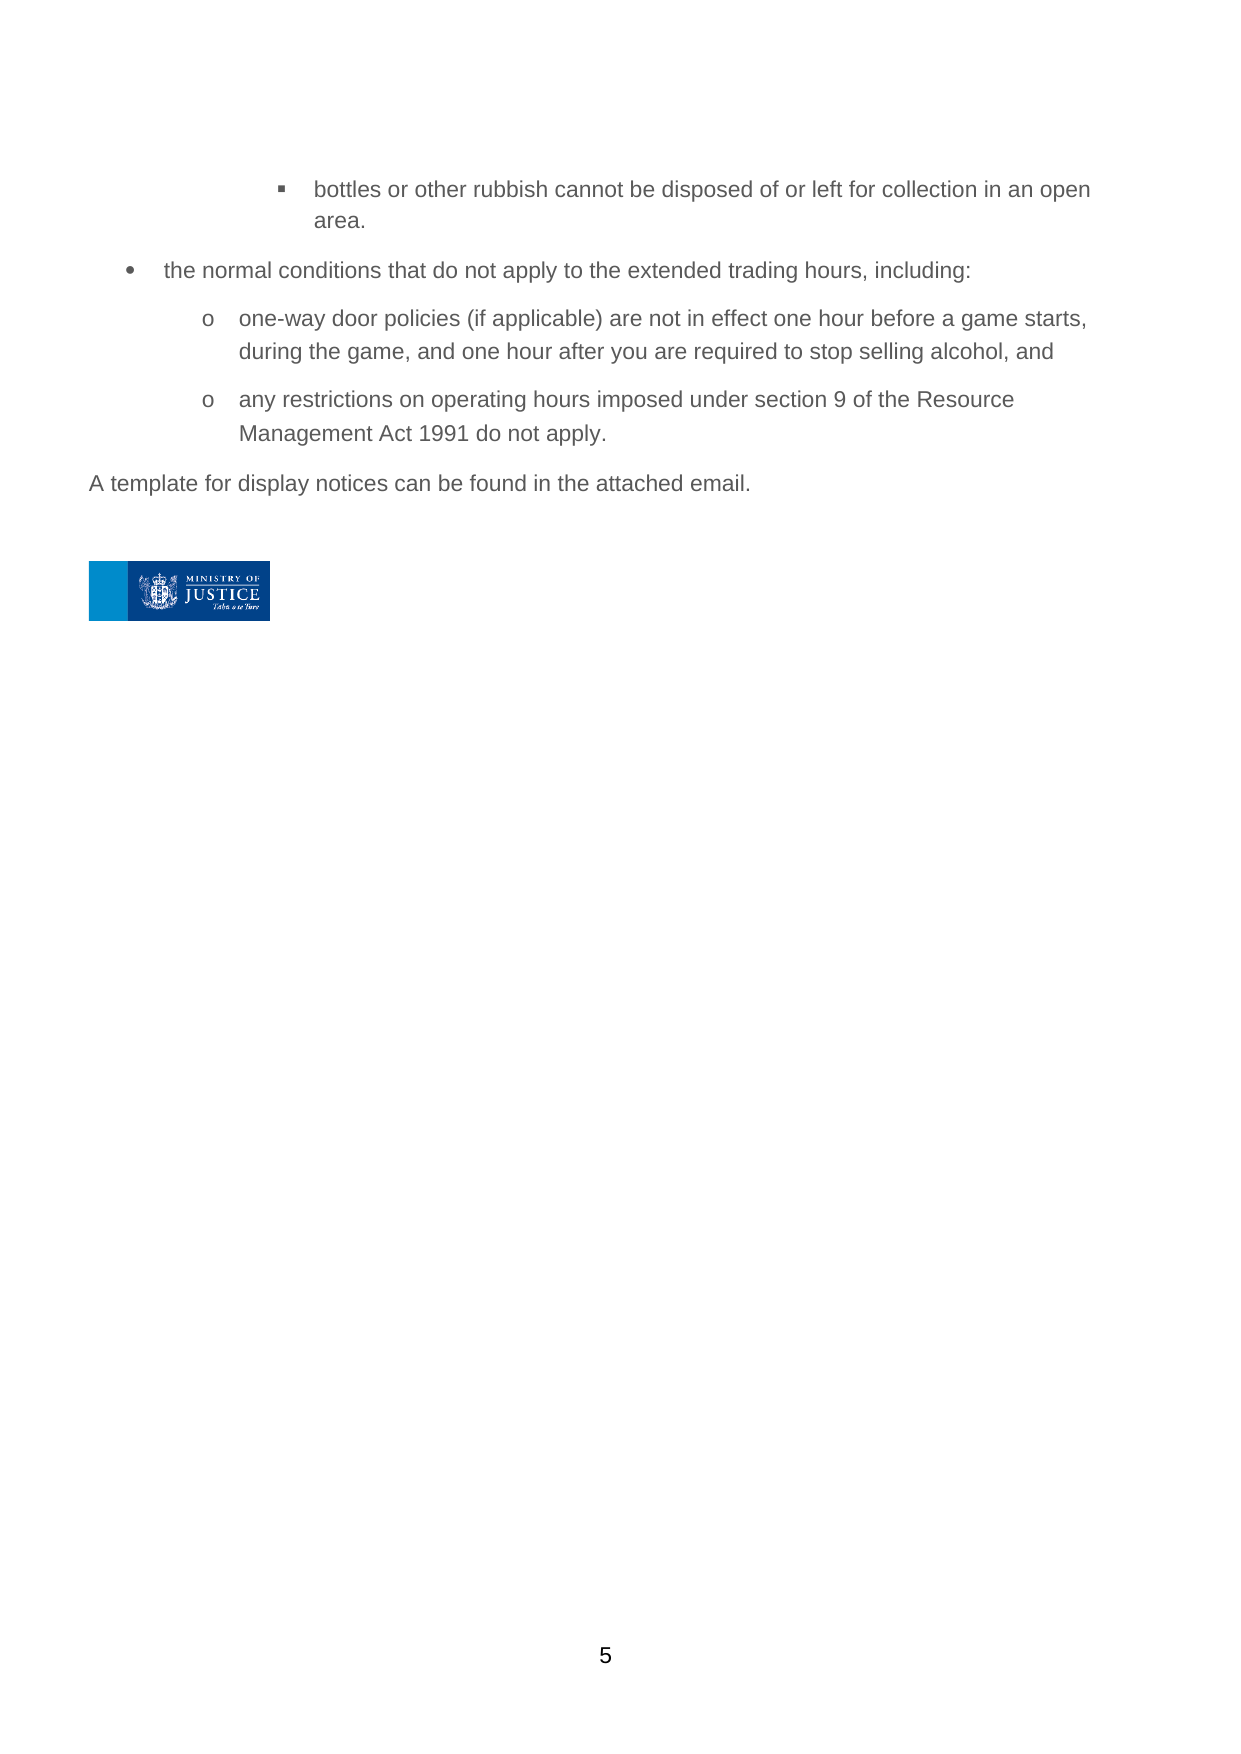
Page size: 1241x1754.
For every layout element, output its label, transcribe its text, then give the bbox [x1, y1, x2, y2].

list the normal conditions that do not apply to the extended trading hours, including: [126, 252, 1122, 283]
text A template for display notices can be found in the attached email. [89, 464, 1122, 496]
list any restrictions on operating hours imposed under section 9 of the Resource Management Act 1991 do not apply. [201, 383, 1122, 446]
picture [128, 561, 270, 621]
list one-way door policies (if applicable) are not in effect one hour before a game starts, during the game, and one hour after you are required to stop selling alcohol, and [201, 302, 1122, 364]
list bottles or other rubbish cannot be disposed of or left for collection in an open area. [276, 171, 1122, 233]
